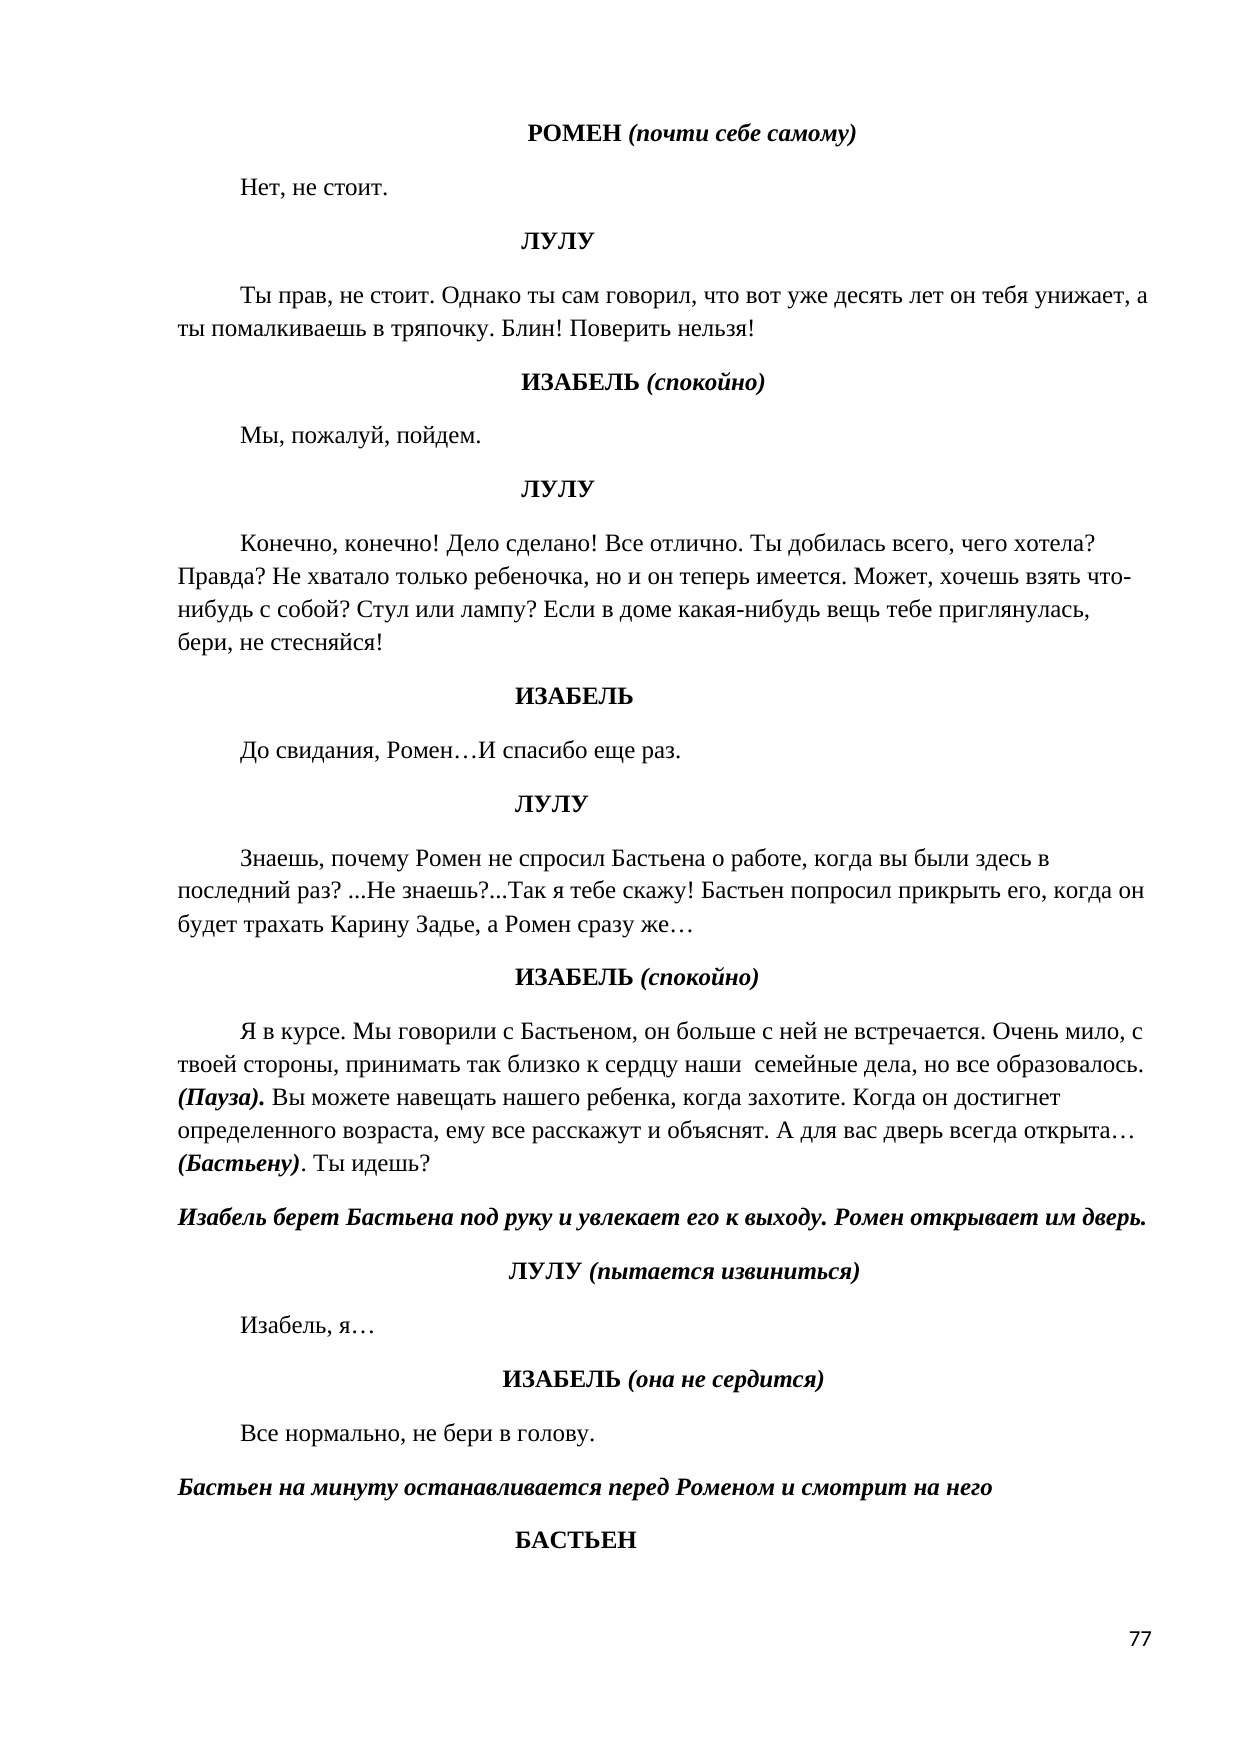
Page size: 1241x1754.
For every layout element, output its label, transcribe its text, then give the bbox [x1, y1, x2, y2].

text РОМЕН (почти себе самому) [177, 118, 1152, 147]
text Бастьен на минуту останавливается перед Роменом и смотрит на него [177, 1472, 1152, 1500]
text ИЗАБЕЛЬ (спокойно) [177, 962, 1152, 991]
text До свидания, Ромен…И спасибо еще раз. [177, 735, 1152, 764]
text ИЗАБЕЛЬ [177, 681, 1152, 710]
text Изабель берет Бастьена под руку и увлекает его к выходу. Ромен открывает им дверь. [177, 1202, 1152, 1231]
text Мы, пожалуй, пойдем. [177, 420, 1152, 449]
text ИЗАБЕЛЬ (она не сердится) [177, 1364, 1152, 1393]
text Конечно, конечно! Дело сделано! Все отлично. Ты добилась всего, чего хотела? Правда? Не хватало только ребеночка, но и он теперь имеется. Может, хочешь взять что-нибудь с собой? Стул или лампу? Если в доме какая-нибудь вещь тебе приглянулась, бери, не стесняйся! [177, 528, 1152, 656]
text Я в курсе. Мы говорили с Бастьеном, он больше с ней не встречается. Очень мило, с твоей стороны, принимать так близко к сердцу наши семейные дела, но все образовалось. (Пауза). Вы можете навещать нашего ребенка, когда захотите. Когда он достигнет определенного возраста, ему все расскажут и объяснят. А для вас дверь всегда открыта…(Бастьену). Ты идешь? [177, 1016, 1152, 1177]
text БАСТЬЕН [177, 1525, 1152, 1554]
text Все нормально, не бери в голову. [177, 1418, 1152, 1446]
text ЛУЛУ [177, 474, 1152, 503]
text Знаешь, почему Ромен не спросил Бастьена о работе, когда вы были здесь в последний раз? ...Не знаешь?...Так я тебе скажу! Бастьен попросил прикрыть его, когда он будет трахать Карину Задье, а Ромен сразу же… [177, 843, 1152, 937]
text Изабель, я… [177, 1310, 1152, 1339]
text ЛУЛУ [177, 789, 1152, 817]
text ЛУЛУ [177, 226, 1152, 254]
text ЛУЛУ (пытается извиниться) [177, 1256, 1152, 1285]
text Ты прав, не стоит. Однако ты сам говорил, что вот уже десять лет он тебя унижает, а ты помалкиваешь в тряпочку. Блин! Поверить нельзя! [177, 280, 1152, 341]
text Нет, не стоит. [177, 172, 1152, 201]
text ИЗАБЕЛЬ (спокойно) [177, 367, 1152, 395]
